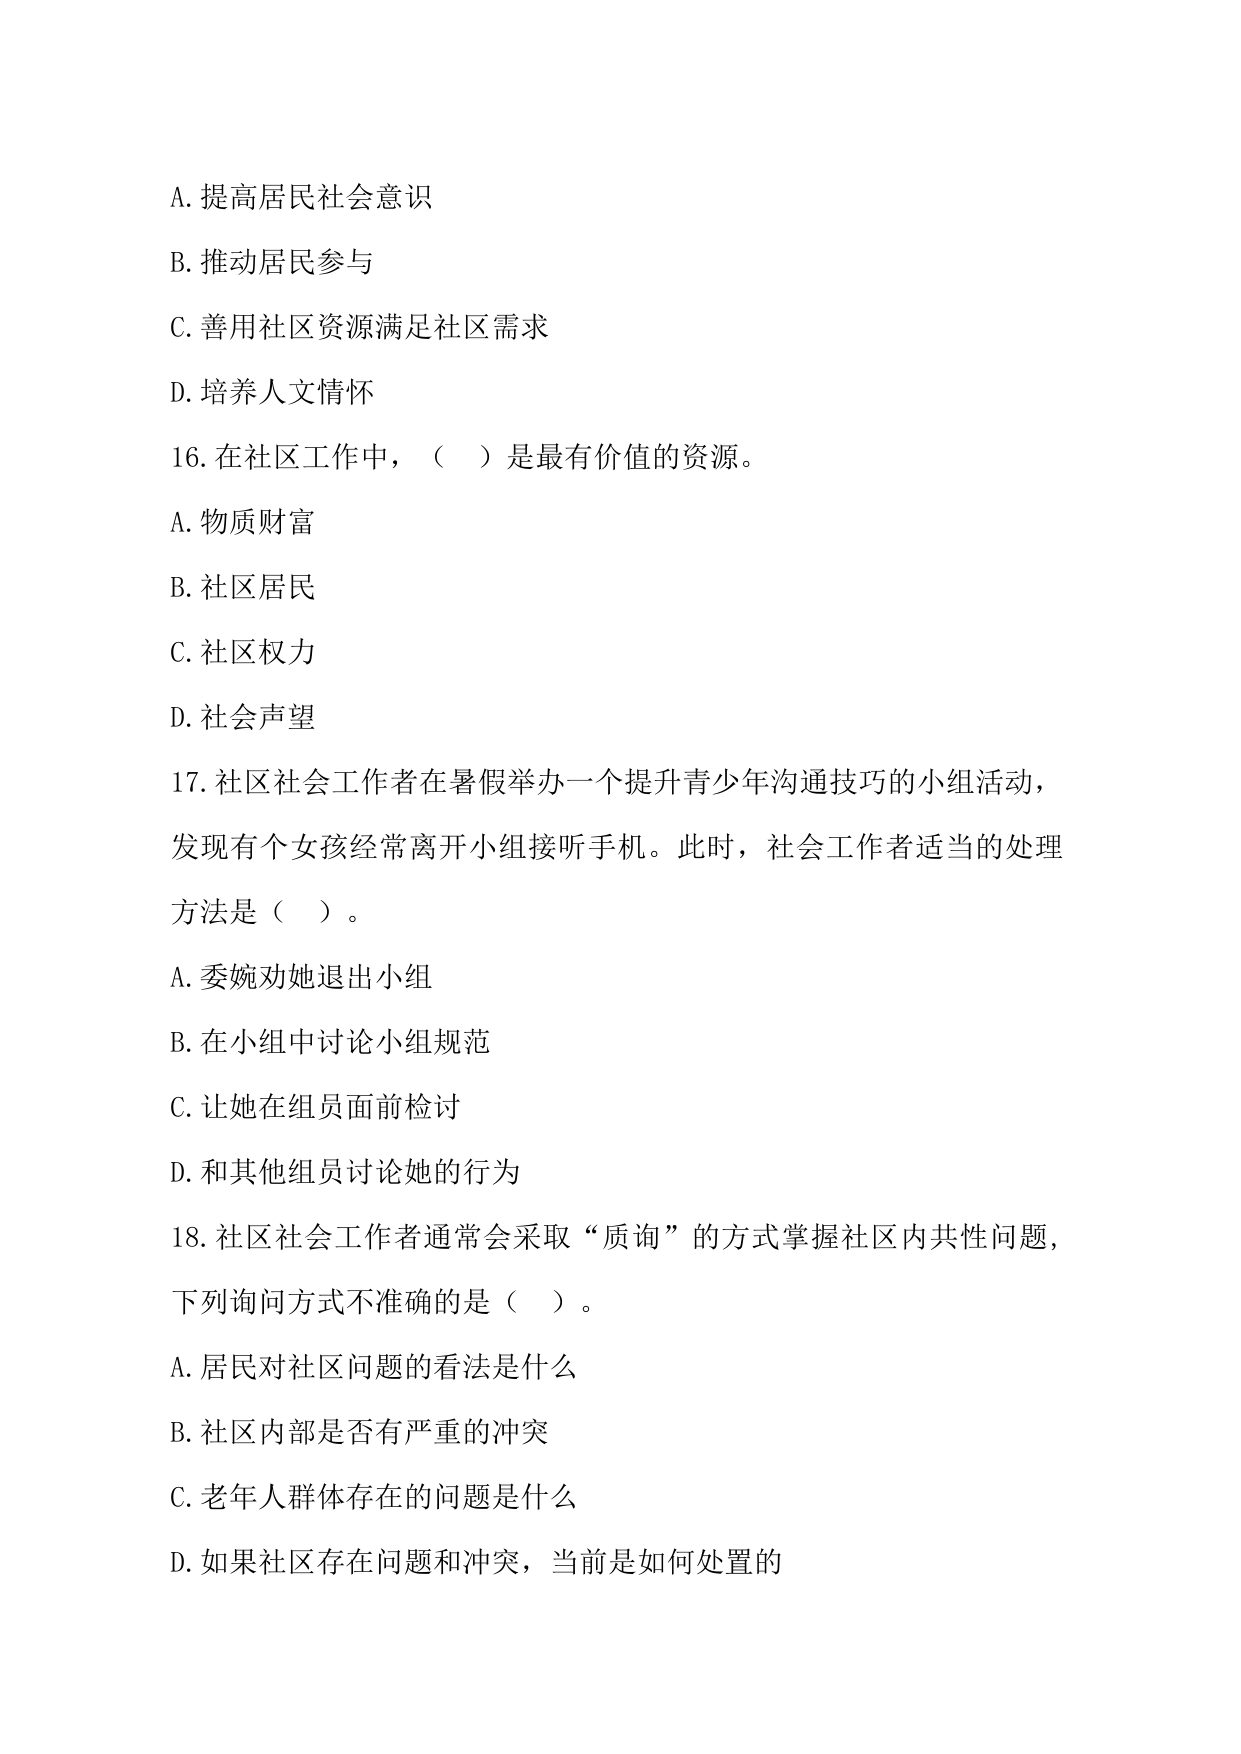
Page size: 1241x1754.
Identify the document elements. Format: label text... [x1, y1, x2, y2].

list C.让她在组员面前检讨 [170, 1072, 1064, 1137]
list A.提高居民社会意识 [170, 162, 1064, 227]
list A.物质财富 [170, 487, 1064, 552]
list B.社区内部是否有严重的冲突 [170, 1397, 1064, 1462]
list A.居民对社区问题的看法是什么 [170, 1332, 1064, 1397]
list C.善用社区资源满足社区需求 [170, 292, 1064, 357]
list 17.社区社会工作者在暑假举办一个提升青少年沟通技巧的小组活动，发现有个女孩经常离开小组接听手机。此时，社会工作者适当的处理方法是（ ）。 [170, 747, 1064, 942]
list B.在小组中讨论小组规范 [170, 1007, 1064, 1072]
list A.委婉劝她退出小组 [170, 942, 1064, 1007]
list C.老年人群体存在的问题是什么 [170, 1462, 1064, 1527]
list B.社区居民 [170, 552, 1064, 617]
list C.社区权力 [170, 617, 1064, 682]
list D.和其他组员讨论她的行为 [170, 1137, 1064, 1202]
list 16.在社区工作中，（ ）是最有价值的资源。 [170, 422, 1064, 487]
list B.推动居民参与 [170, 227, 1064, 292]
list 18.社区社会工作者通常会采取“质询”的方式掌握社区内共性问题,下列询问方式不准确的是（ ）。 [170, 1202, 1064, 1332]
list D.社会声望 [170, 682, 1064, 747]
list D.培养人文情怀 [170, 357, 1064, 422]
list D.如果社区存在问题和冲突，当前是如何处置的 [170, 1527, 1064, 1592]
